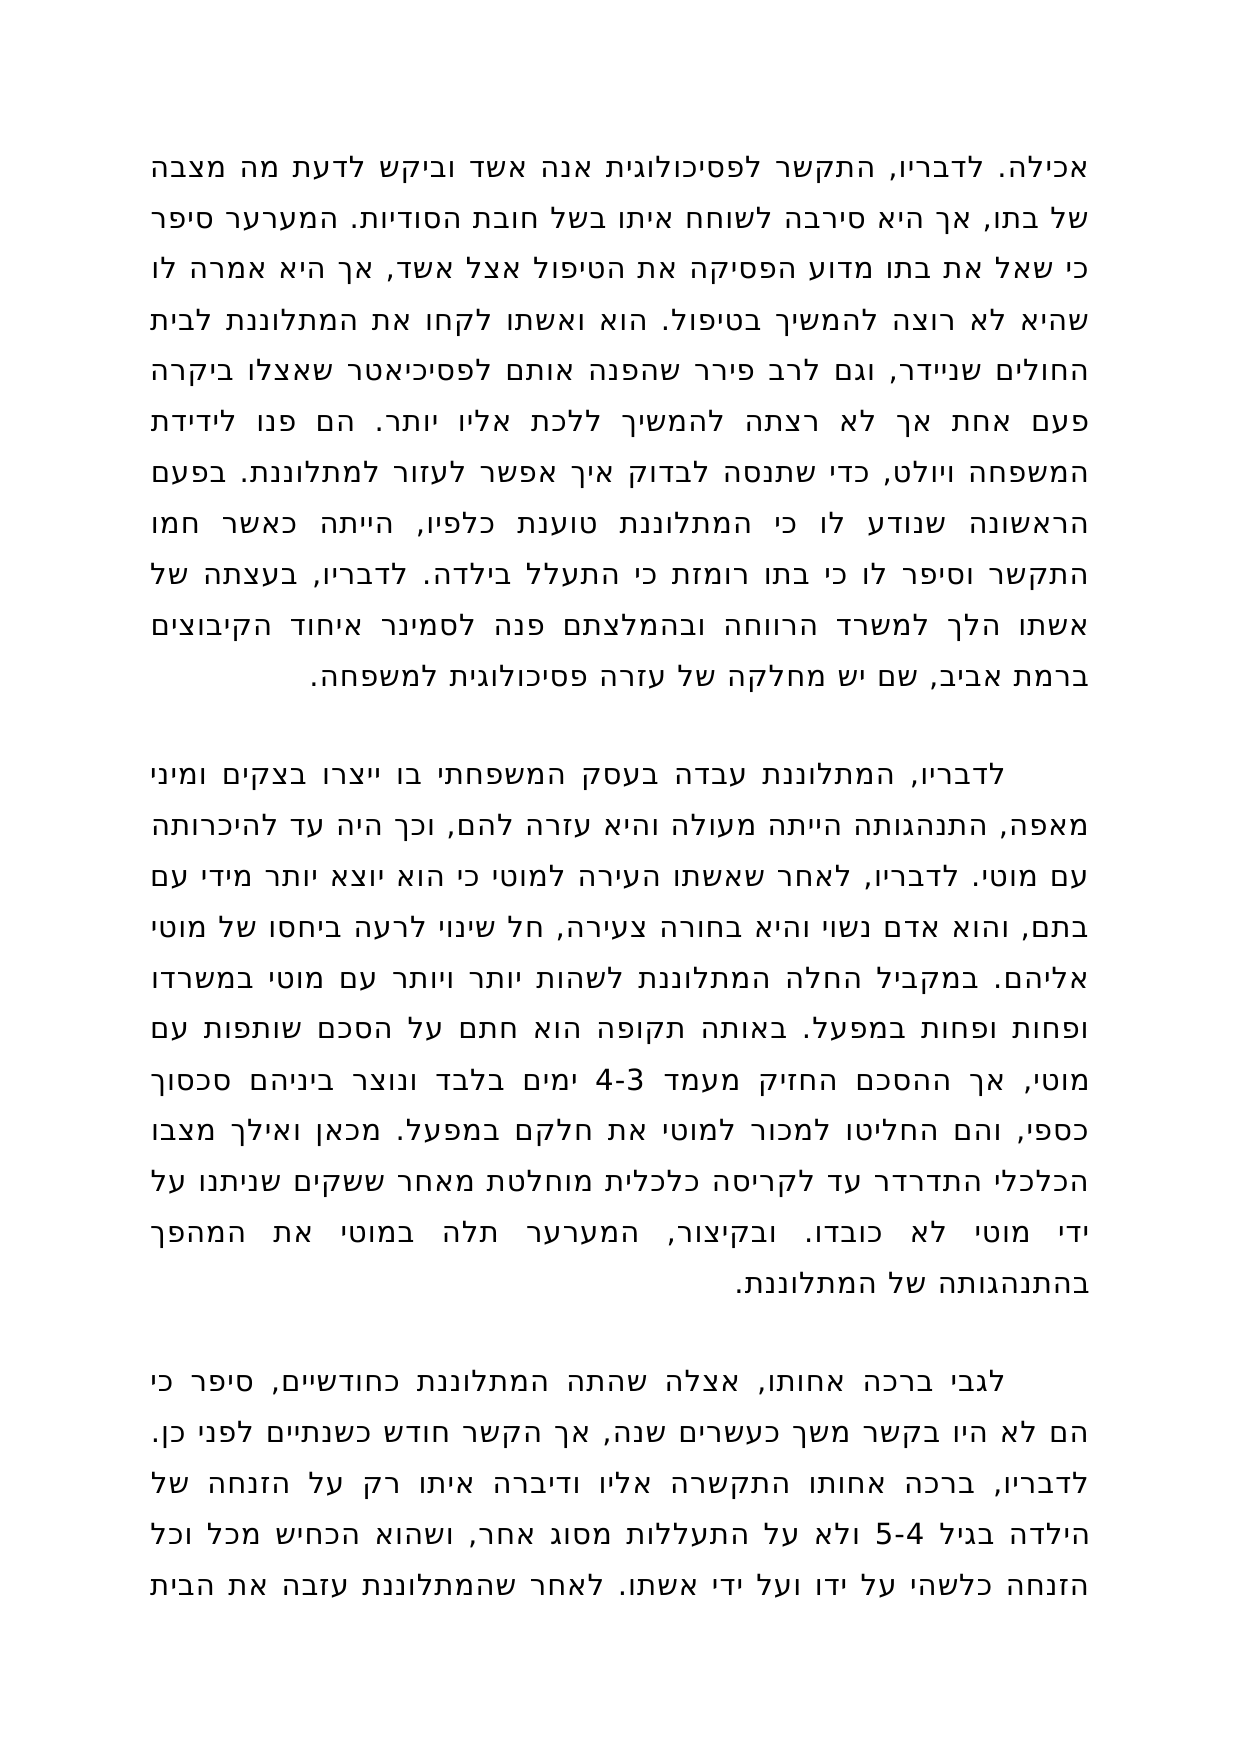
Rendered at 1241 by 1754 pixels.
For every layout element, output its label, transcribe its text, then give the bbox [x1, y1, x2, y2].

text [150, 1364, 1090, 1602]
text לדבריו, המתלוננת עבדה בעסק המשפחתי בו ייצרו בצקים ומיני מאפה, התנהגותה הייתה מעולה והיא עזרה להם, וכך היה עד להיכרותה עם מוטי. לדבריו, לאחר שאשתו העירה למוטי כי הוא יוצא יותר מידי עם בתם, והוא אדם נשוי והיא בחורה צעירה, חל שינוי לרעה ביחסו של מוטי אליהם. במקביל החלה המתלוננת לשהות יותר ויותר עם מוטי במשרדו ופחות ופחות במפעל. באותה תקופה הוא חתם על הסכם שותפות עם מוטי, אך ההסכם החזיק מעמד 4-3 ימים בלבד ונוצר ביניהם סכסוך כספי, והם החליטו למכור למוטי את חלקם במפעל. מכאן ואילך מצבו הכלכלי התדרדר עד לקריסה כלכלית מוחלטת מאחר ששקים שניתנו על ידי מוטי לא כובדו. ובקיצור, המערער תלה במוטי את המהפך בהתנהגותה של המתלוננת. [150, 757, 1090, 1301]
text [150, 150, 1090, 693]
